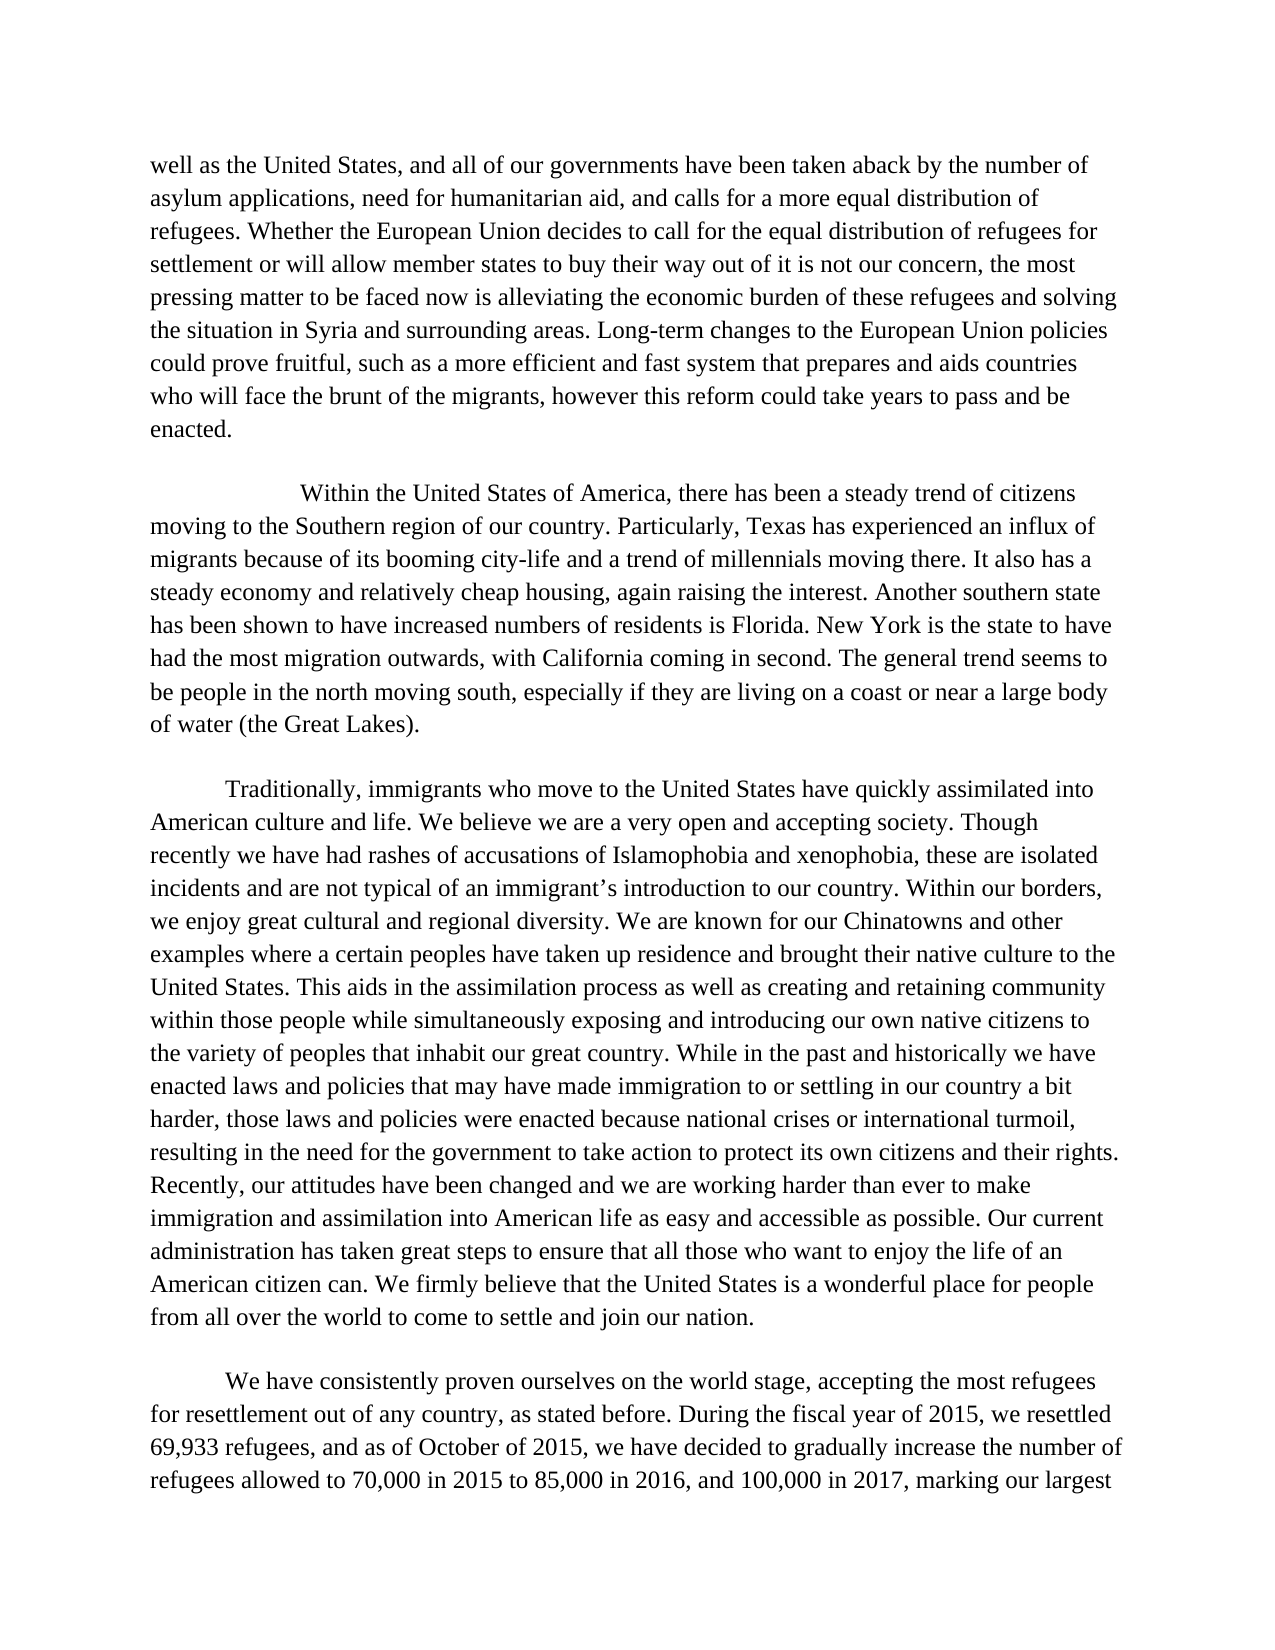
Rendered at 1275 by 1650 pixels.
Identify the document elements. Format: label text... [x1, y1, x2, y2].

text Within the United States of America, there has been a steady trend of citizens moving to the Southern region of our country. Particularly, Texas has experienced an influx of migrants because of its booming city-life and a trend of millennials moving there. It also has a steady economy and relatively cheap housing, again raising the interest. Another southern state has been shown to have increased numbers of residents is Florida. New York is the state to have had the most migration outwards, with California coming in second. The general trend seems to be people in the north moving south, especially if they are living on a coast or near a large body of water (the Great Lakes). [150, 478, 1125, 738]
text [150, 150, 1125, 443]
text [150, 1366, 1125, 1494]
text Traditionally, immigrants who move to the United States have quickly assimilated into American culture and life. We believe we are a very open and accepting society. Though recently we have had rashes of accusations of Islamophobia and xenophobia, these are isolated incidents and are not typical of an immigrant’s introduction to our country. Within our borders, we enjoy great cultural and regional diversity. We are known for our Chinatowns and other examples where a certain peoples have taken up residence and brought their native culture to the United States. This aids in the assimilation process as well as creating and retaining community within those people while simultaneously exposing and introducing our own native citizens to the variety of peoples that inhabit our great country. While in the past and historically we have enacted laws and policies that may have made immigration to or settling in our country a bit harder, those laws and policies were enacted because national crises or international turmoil, resulting in the need for the government to take action to protect its own citizens and their rights. Recently, our attitudes have been changed and we are working harder than ever to make immigration and assimilation into American life as easy and accessible as possible. Our current administration has taken great steps to ensure that all those who want to enjoy the life of an American citizen can. We firmly believe that the United States is a wonderful place for people from all over the world to come to settle and join our nation. [150, 774, 1125, 1331]
